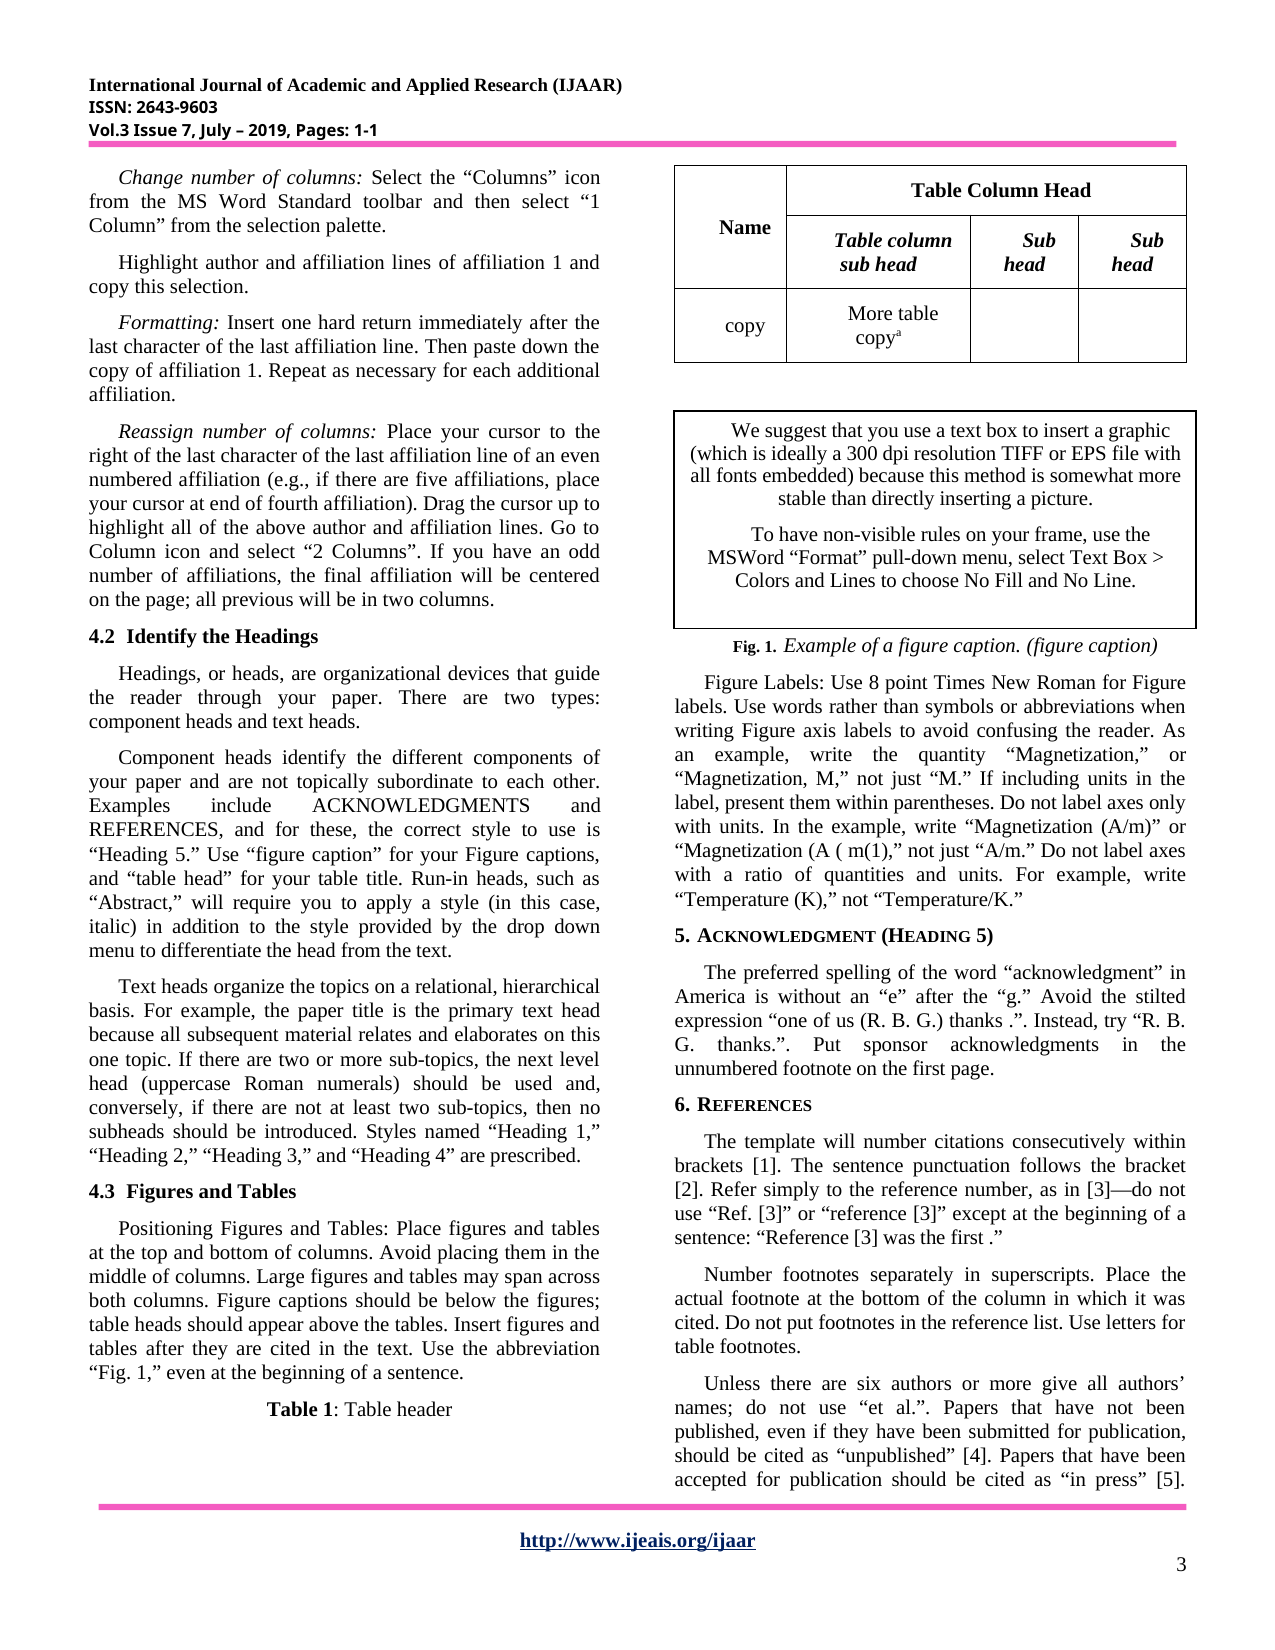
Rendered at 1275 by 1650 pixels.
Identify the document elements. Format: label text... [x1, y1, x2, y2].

table_cell copy [675, 289, 786, 362]
table_cell [971, 289, 1078, 362]
text Example of a figure caption. (figure caption) [674, 633, 1186, 657]
subtitle References [674, 1092, 1186, 1116]
table_cell Table column sub head [787, 216, 970, 288]
subtitle Identify the Headings [89, 624, 601, 648]
table_header Name [675, 166, 786, 288]
subtitle Change number of columns: Select the “Columns” icon from the MS Word Standard toolbar and then select “1 Column” from the selection palette. [89, 165, 601, 237]
text Figure Labels: Use 8 point Times New Roman for Figure labels. Use words rather than symbols or abbreviations when writing Figure axis labels to avoid confusing the reader. As an example, write the quantity “Magnetization,” or “Magnetization, M,” not just “M.” If including units in the label, present them within parentheses. Do not label axes only with units. In the example, write “Magnetization (A/m)” or “Magnetization (A ( m(1),” not just “A/m.” Do not label axes with a ratio of quantities and units. For example, write “Temperature (K),” not “Temperature/K.” [674, 670, 1186, 911]
table_cell Sub head [971, 216, 1078, 288]
subtitle Highlight author and affiliation lines of affiliation 1 and copy this selection. [89, 249, 601, 298]
subtitle Figures and Tables [89, 1179, 601, 1203]
subtitle Table 1: Table header [89, 1397, 601, 1421]
text Number footnotes separately in superscripts. Place the actual footnote at the bottom of the column in which it was cited. Do not put footnotes in the reference list. Use letters for table footnotes. [674, 1262, 1186, 1358]
text Headings, or heads, are organizational devices that guide the reader through your paper. There are two types: component heads and text heads. [89, 661, 601, 733]
text The template will number citations consecutively within brackets [1]. The sentence punctuation follows the bracket [2]. Refer simply to the reference number, as in [3]—do not use “Ref. [3]” or “reference [3]” except at the beginning of a sentence: “Reference [3] was the first .” [674, 1129, 1186, 1249]
table_header Table Column Head [787, 166, 1186, 214]
text The preferred spelling of the word “acknowledgment” in America is without an “e” after the “g.” Avoid the stilted expression “one of us (R. B. G.) thanks .”. Instead, try “R. B. G. thanks.”. Put sponsor acknowledgments in the unnumbered footnote on the first page. [674, 959, 1186, 1080]
text Component heads identify the different components of your paper and are not topically subordinate to each other. Examples include ACKNOWLEDGMENTS and REFERENCES, and for these, the correct style to use is “Heading 5.” Use “figure caption” for your Figure captions, and “table head” for your table title. Run-in heads, such as “Abstract,” will require you to apply a style (in this case, italic) in addition to the style provided by the drop down menu to differentiate the head from the text. [89, 745, 601, 962]
text Text heads organize the topics on a relational, hierarchical basis. For example, the paper title is the primary text head because all subsequent material relates and elaborates on this one topic. If there are two or more sub-topics, the next level head (uppercase Roman numerals) should be used and, conversely, if there are not at least two sub-topics, then no subheads should be introduced. Styles named “Heading 1,” “Heading 2,” “Heading 3,” and “Heading 4” are prescribed. [89, 974, 601, 1167]
table_cell Sub head [1079, 216, 1186, 288]
subtitle Positioning Figures and Tables: Place figures and tables at the top and bottom of columns. Avoid placing them in the middle of columns. Large figures and tables may span across both columns. Figure captions should be below the figures; table heads should appear above the tables. Insert figures and tables after they are cited in the text. Use the abbreviation “Fig. 1,” even at the beginning of a sentence. [89, 1216, 601, 1384]
subtitle Acknowledgment (Heading 5) [674, 923, 1186, 947]
table_cell [1079, 289, 1186, 362]
table_cell More table copya [787, 289, 970, 362]
subtitle Reassign number of columns: Place your cursor to the right of the last character of the last affiliation line of an even numbered affiliation (e.g., if there are five affiliations, place your cursor at end of fourth affiliation). Drag the cursor up to highlight all of the above author and affiliation lines. Go to Column icon and select “2 Columns”. If you have an odd number of affiliations, the final affiliation will be centered on the page; all previous will be in two columns. [89, 419, 601, 611]
subtitle Formatting: Insert one hard return immediately after the last character of the last affiliation line. Then paste down the copy of affiliation 1. Repeat as necessary for each additional affiliation. [89, 310, 601, 406]
